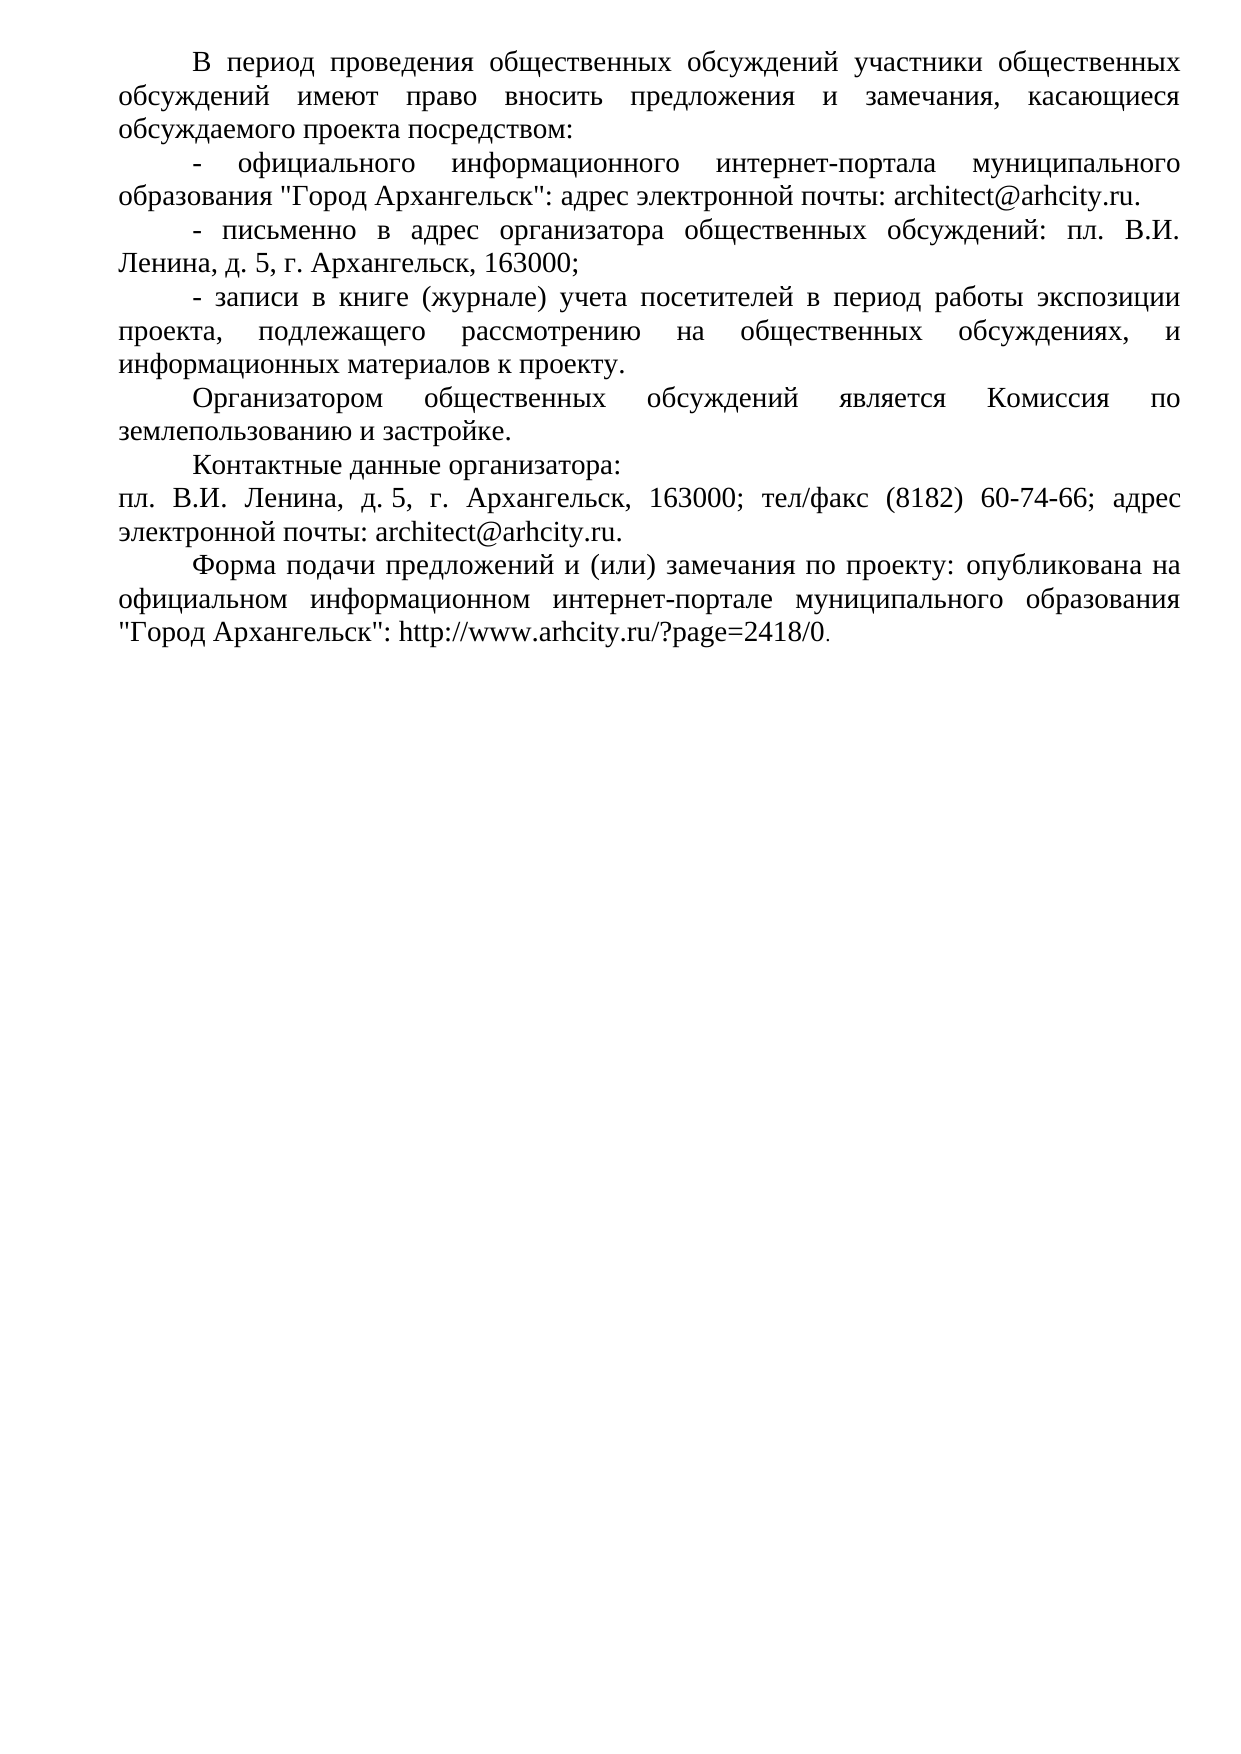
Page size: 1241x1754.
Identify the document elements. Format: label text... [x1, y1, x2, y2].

text - письменно в адрес организатора общественных обсуждений: пл. В.И. Ленина, д. 5, г. Архангельск, 163000; [118, 212, 1181, 279]
text - официального информационного интернет-портала муниципального образования "Город Архангельск": адрес электронной почты: architect@arhcity.ru. [118, 145, 1181, 212]
text Форма подачи предложений и (или) замечания по проекту: опубликована на официальном информационном интернет-портале муниципального образования "Город Архангельск": http://www.arhcity.ru/?page=2418/0. [118, 547, 1181, 648]
text Контактные данные организатора: [118, 447, 1181, 480]
text Организатором общественных обсуждений является Комиссия по землепользованию и застройке. [118, 380, 1181, 447]
text - записи в книге (журнале) учета посетителей в период работы экспозиции проекта, подлежащего рассмотрению на общественных обсуждениях, и информационных материалов к проекту. [118, 279, 1181, 380]
text В период проведения общественных обсуждений участники общественных обсуждений имеют право вносить предложения и замечания, касающиеся обсуждаемого проекта посредством: [118, 44, 1181, 145]
text пл. В.И. Ленина, д. 5, г. Архангельск, 163000; тел/факс (8182) 60-74-66; адрес электронной почты: architect@arhcity.ru. [118, 480, 1181, 547]
